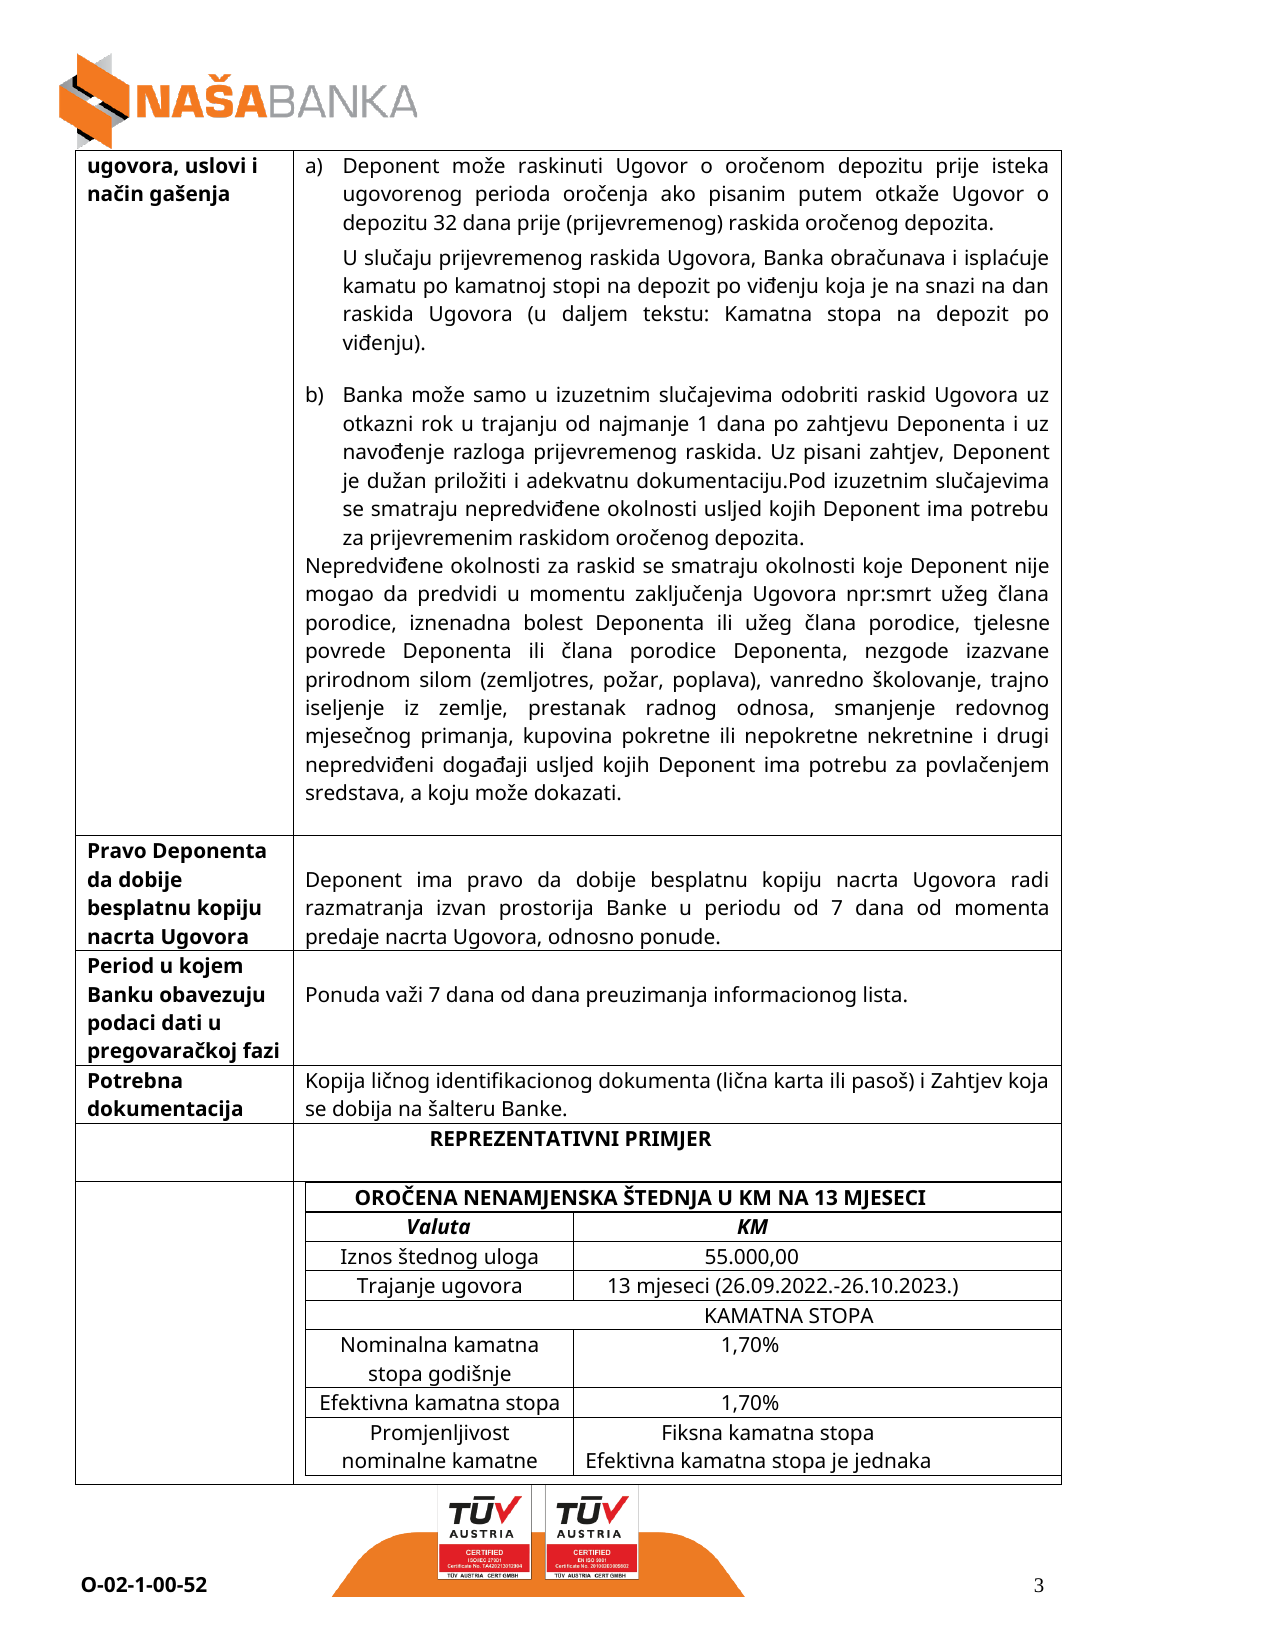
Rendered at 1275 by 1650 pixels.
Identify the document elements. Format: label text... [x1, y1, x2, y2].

table_cell [76, 1124, 293, 1181]
picture [59, 53, 418, 149]
picture [331, 1485, 745, 1597]
table_cell Potrebna dokumentacija [76, 1066, 293, 1123]
table_cell Pravo Deponenta da dobije besplatnu kopiju nacrta Ugovora [76, 836, 293, 950]
table_cell Deponent ima pravo da dobije besplatnu kopiju nacrta Ugovora radi razmatranja izvan prostorija Banke u periodu od 7 dana od momenta predaje nacrta Ugovora, odnosno ponude. [294, 836, 1061, 950]
table_cell Pravo Deponenta na gašenje ugovora, uslovi i način gašenja [76, 151, 293, 835]
table_cell Ponuda važi 7 dana od dana preuzimanja informacionog lista. [294, 951, 1061, 1065]
table_cell Period u kojem Banku obavezuju podaci dati u pregovaračkoj fazi [76, 951, 293, 1065]
table_cell Kopija ličnog identifikacionog dokumenta (lična karta ili pasoš) i Zahtjev koja se dobija na šalteru Banke. [294, 1066, 1061, 1123]
table_cell [294, 1182, 1061, 1484]
table_cell [76, 1182, 293, 1484]
table_cell REPREZENTATIVNI PRIMJER [294, 1124, 1061, 1181]
